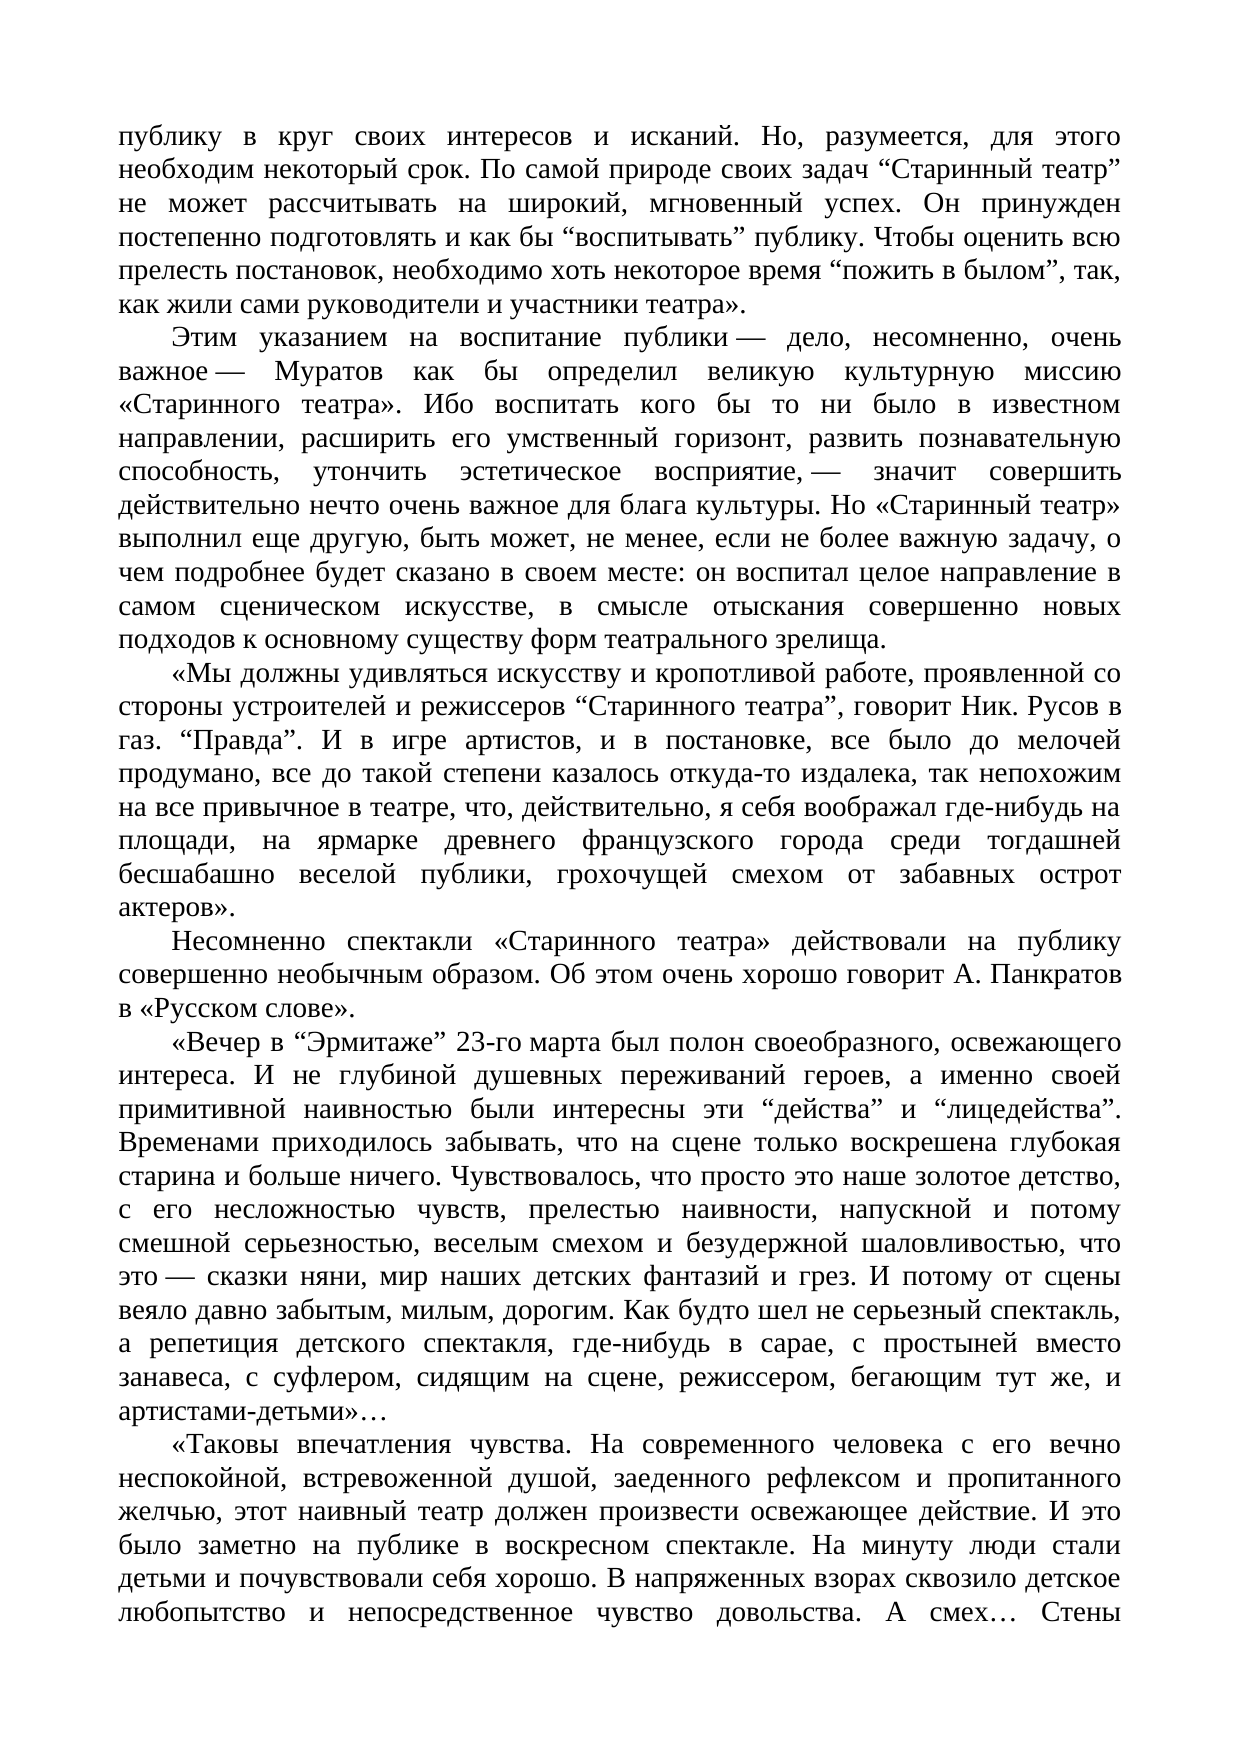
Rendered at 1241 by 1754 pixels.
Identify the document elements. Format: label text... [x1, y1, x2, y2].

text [118, 118, 1122, 319]
text «Вечер в “Эрмитаже” 23-го марта был полон своеобразного, освежающего интереса. И не глубиной душевных переживаний героев, а именно своей примитивной наивностью были {35} интересны эти “действа” и “лицедейства”. Временами приходилось забывать, что на сцене только воскрешена глубокая старина и больше ничего. Чувствовалось, что просто это наше золотое детство, с его несложностью чувств, прелестью наивности, напускной и потому смешной серьезностью, веселым смехом и безудержной шаловливостью, что это — сказки няни, мир наших детских фантазий и грез. И потому от сцены веяло давно забытым, милым, дорогим. Как будто шел не серьезный спектакль, а репетиция детского спектакля, где-нибудь в сарае, с простыней вместо занавеса, с суфлером, сидящим на сцене, режиссером, бегающим тут же, и артистами-детьми»… [118, 1024, 1122, 1426]
text Несомненно спектакли «Старинного театра» действовали на публику совершенно необычным образом. Об этом очень хорошо говорит А. Панкратов в «Русском слове». [118, 923, 1122, 1024]
text Этим указанием на воспитание публики — дело, несомненно, очень важное — Муратов как бы определил великую культурную миссию «Старинного театра». Ибо воспитать кого бы то ни было в известном направлении, расширить его умственный горизонт, развить познавательную способность, утончить эстетическое восприятие, — значит совершить действительно нечто очень важное для блага культуры. Но «Старинный театр» выполнил еще другую, быть может, не менее, если не более важную задачу, о чем подробнее будет сказано в своем месте: он воспитал целое направление в самом сценическом искусстве, в смысле отыскания совершенно новых подходов к основному существу форм театрального зрелища. [118, 319, 1122, 655]
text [118, 1426, 1122, 1627]
text «Мы должны удивляться искусству и кропотливой работе, проявленной со стороны устроителей и режиссеров “Старинного театра”, говорит Ник. Русов в газ. “Правда”. И в игре артистов, и в постановке, все было до мелочей продумано, все до такой степени казалось откуда-то издалека, так непохожим на все привычное в театре, что, действительно, я себя воображал где-нибудь на площади, на ярмарке древнего французского города среди тогдашней бесшабашно веселой публики, грохочущей смехом от забавных острот актеров». [118, 655, 1122, 923]
